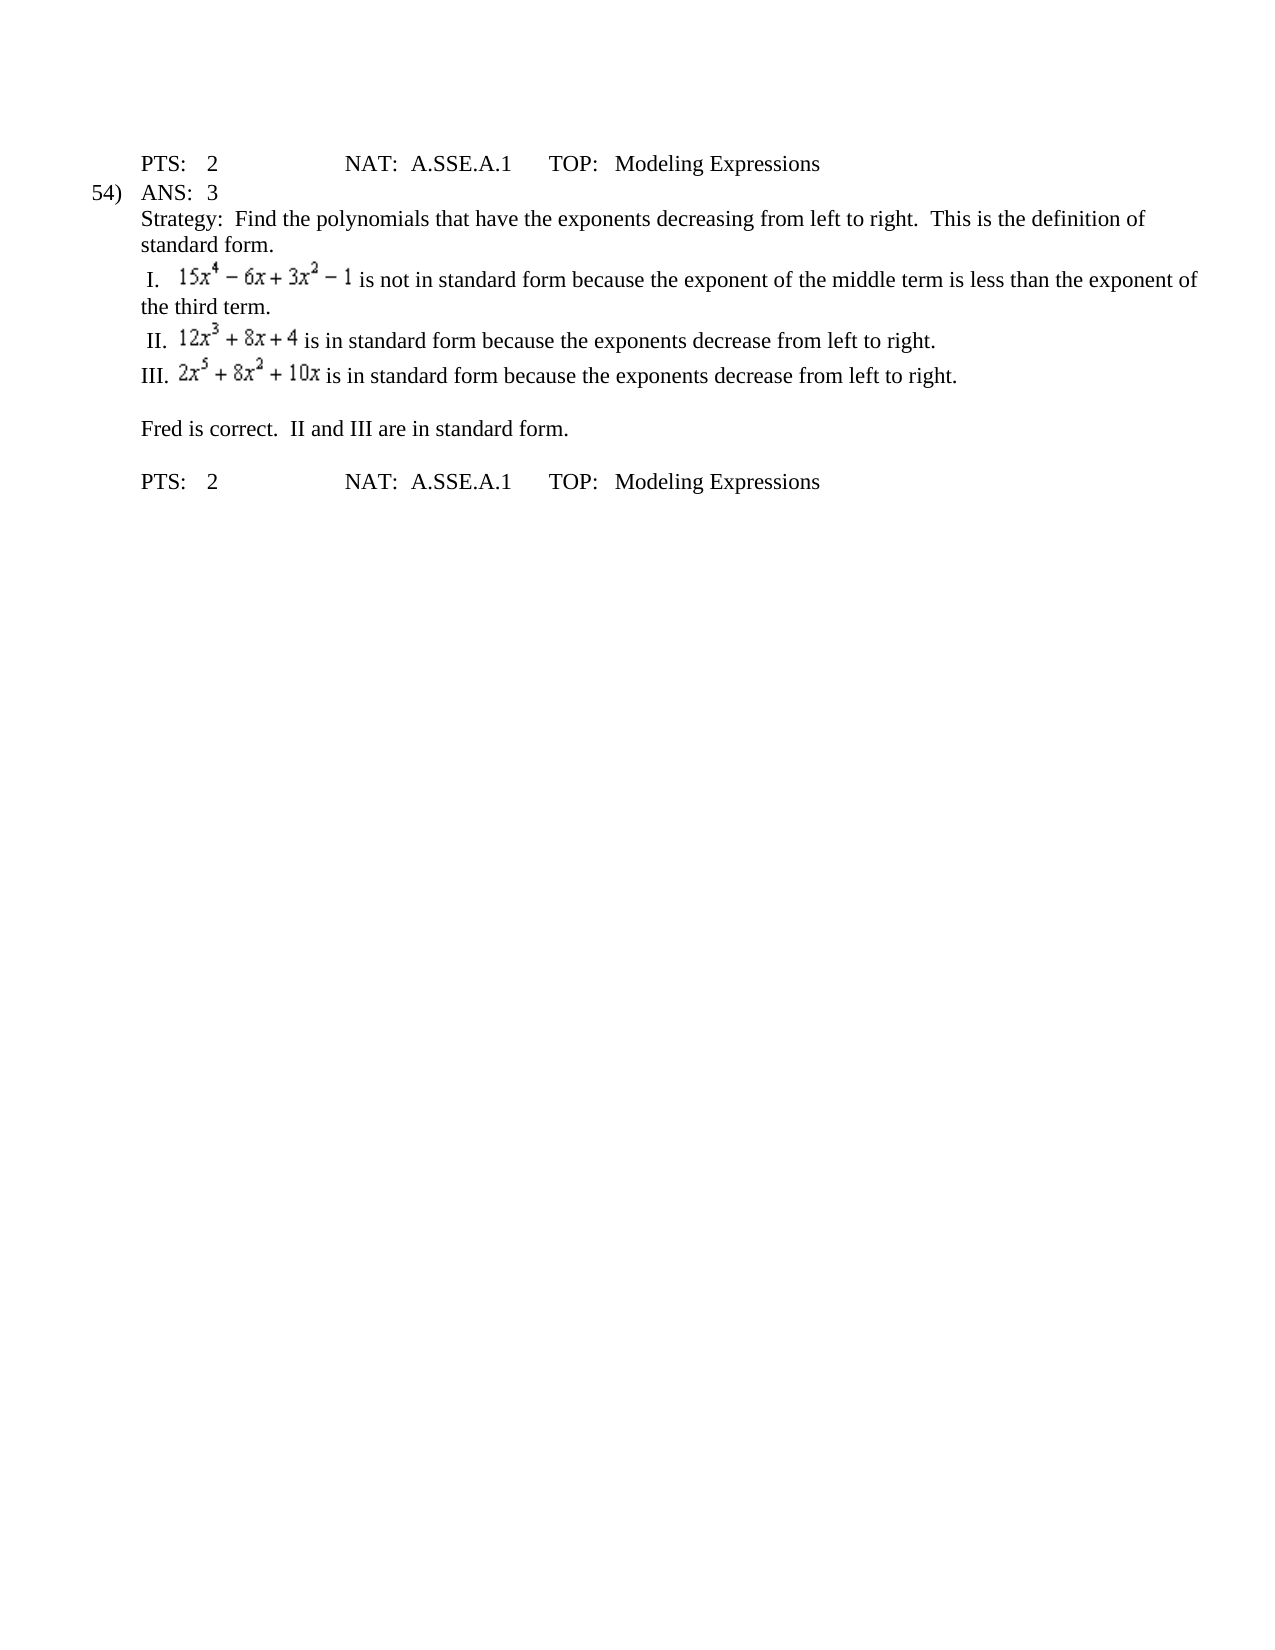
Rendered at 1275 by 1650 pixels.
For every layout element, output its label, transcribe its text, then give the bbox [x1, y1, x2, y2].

picture [178, 257, 354, 288]
picture [178, 353, 320, 384]
text III. is in standard form because the exponents decrease from left to right. [141, 354, 1200, 389]
text II. is in standard form because the exponents decrease from left to right. [141, 319, 1200, 354]
picture [178, 319, 299, 349]
text Fred is correct. II and III are in standard form. [141, 415, 1200, 442]
text PTS: 2 NAT: A.SSE.A.1 TOP: Modeling Expressions [141, 150, 1200, 176]
text Strategy: Find the polynomials that have the exponents decreasing from left to right. This is the definition of standard form. [141, 205, 1200, 258]
text PTS: 2 NAT: A.SSE.A.1 TOP: Modeling Expressions [141, 468, 1200, 494]
text 54) ANS: 3 [75, 179, 1200, 205]
text I. is not in standard form because the exponent of the middle term is less than the exponent of the third term. [141, 258, 1200, 319]
